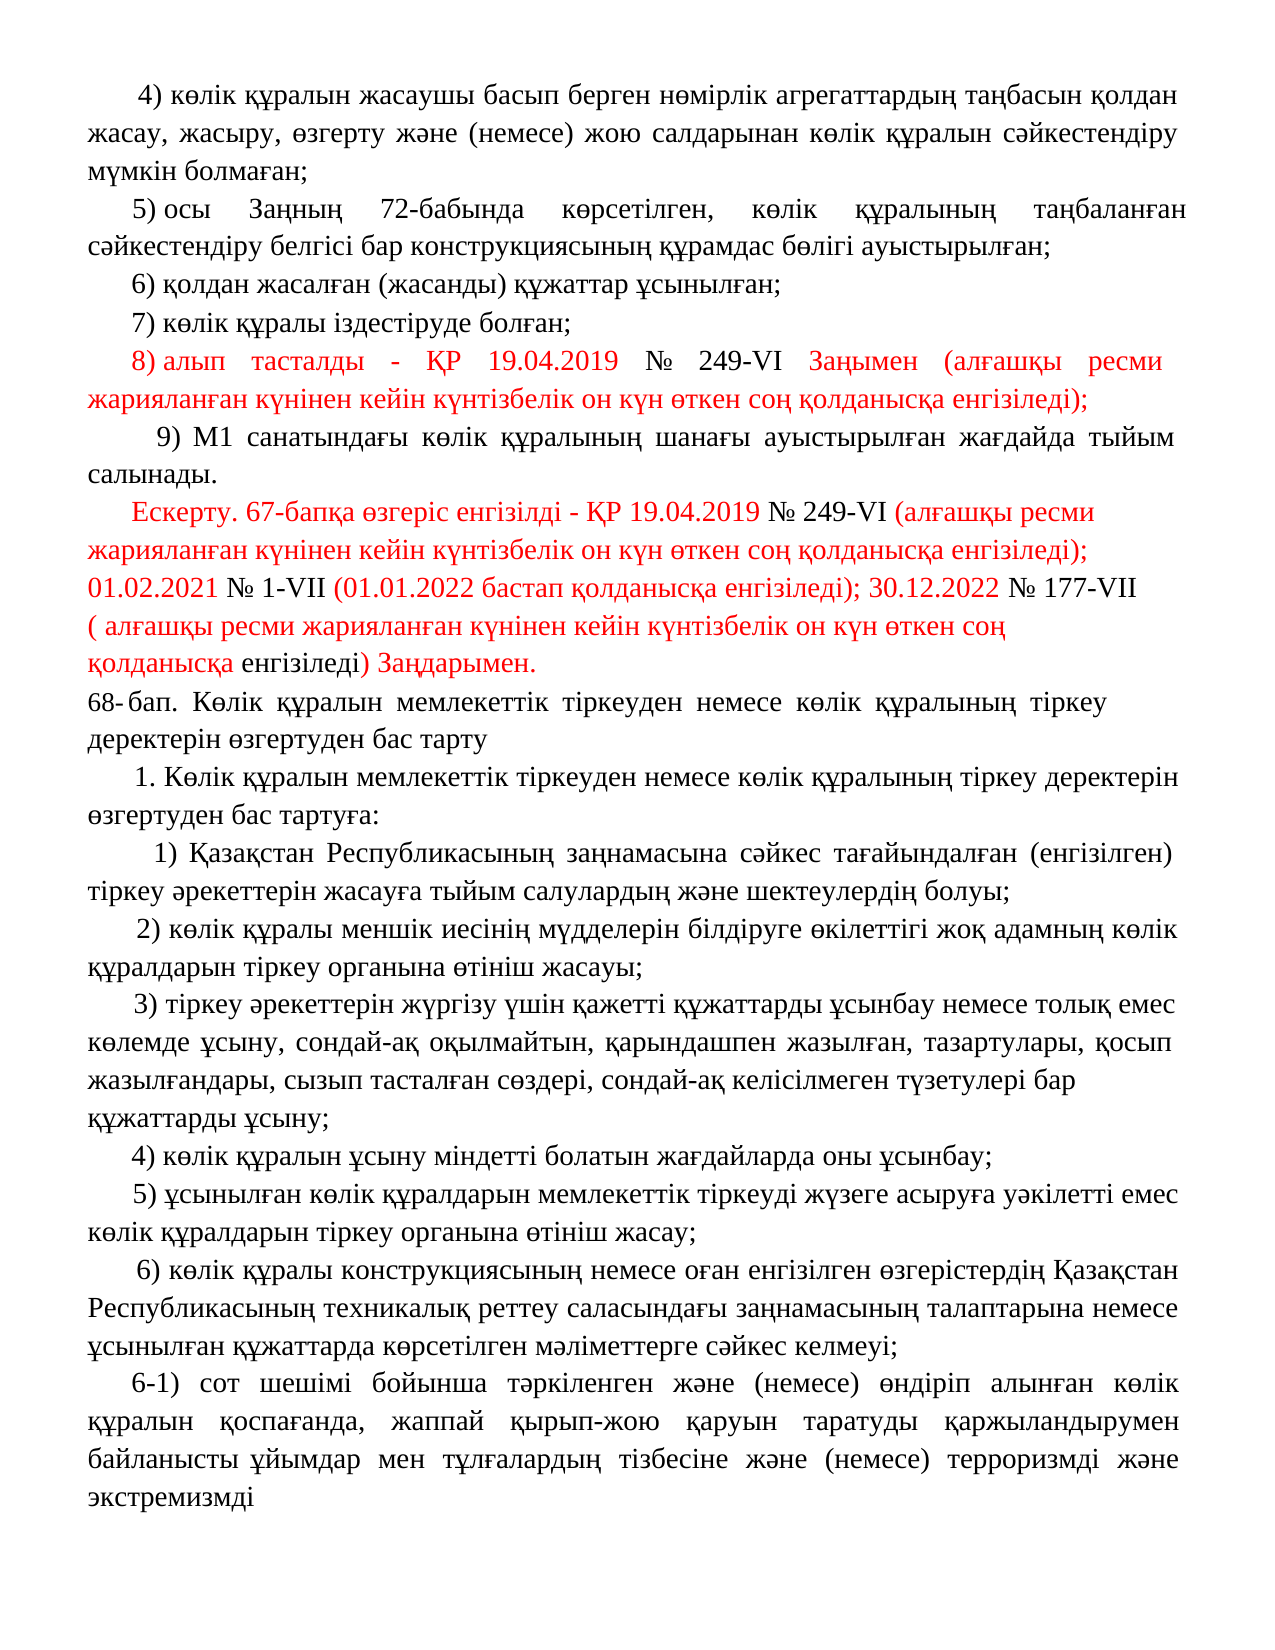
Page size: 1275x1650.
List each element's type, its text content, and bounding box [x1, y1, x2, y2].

list көлік құралы іздестіруде болған; [131, 305, 1198, 338]
list бап. Көлік құралын мемлекеттік тіркеуден немесе көлік құралының тіркеу деректерін өзгертуден бас тарту [87, 684, 1168, 755]
list көлік құралын жасаушы басып берген нөмірлік агрегаттардың таңбасын қолдан жасау, жасыру, өзгерту және (немесе) жою салдарынан көлік құралын сәйкестендіру мүмкін болмаған; [87, 77, 1178, 186]
text Ескерту. 67-бапқа өзгеріс енгізілді - ҚР 19.04.2019 № 249-VІ (алғашқы ресми жарияланған күнінен кейін күнтізбелік он күн өткен соң қолданысқа енгізіледі); 01.02.2021 № 1-VІІ (01.01.2022 бастап қолданысқа енгізіледі); 30.12.2022 № 177-VII ( алғашқы ресми жарияланған күнінен кейін күнтізбелік он күн өткен соң қолданысқа енгізіледі) Заңдарымен. [87, 494, 1153, 679]
text 6-1) сот шешімі бойынша тәркіленген және (немесе) өндіріп алынған көлік құралын қоспағанда, жаппай қырып-жою қаруын таратуды қаржыландырумен байланысты ұйымдар мен тұлғалардың тізбесіне және (немесе) терроризмді және экстремизмді [87, 1366, 1179, 1513]
list тіркеу әрекеттерін жүргізу үшін қажетті құжаттарды ұсынбау немесе толық емес көлемде ұсыну, сондай-ақ оқылмайтын, қарындашпен жазылған, тазартулары, қосып жазылғандары, сызып тасталған сөздері, сондай-ақ келісілмеген түзетулері бар құжаттарды ұсыну; [87, 987, 1179, 1133]
list алып тасталды - ҚР 19.04.2019 № 249-VІ Заңымен (алғашқы ресми жарияланған күнінен кейін күнтізбелік он күн өткен соң қолданысқа енгізіледі); [87, 343, 1163, 414]
list Қазақстан Республикасының заңнамасына сәйкес тағайындалған (енгізілген) тіркеу әрекеттерін жасауға тыйым салулардың және шектеулердің болуы; [87, 835, 1176, 906]
list ұсынылған көлік құралдарын мемлекеттік тіркеуді жүзеге асыруға уәкілетті емес көлік құралдарын тіркеу органына өтініш жасау; [87, 1176, 1179, 1248]
list қолдан жасалған (жасанды) құжаттар ұсынылған; [131, 266, 1198, 300]
list М1 санатындағы көлік құралының шанағы ауыстырылған жағдайда тыйым салынады. [87, 419, 1176, 490]
list Көлік құралын мемлекеттік тіркеуден немесе көлік құралының тіркеу деректерін өзгертуден бас тартуға: [87, 759, 1179, 831]
list көлік құралын ұсыну міндетті болатын жағдайларда оны ұсынбау; [131, 1138, 1198, 1172]
list көлік құралы конструкциясының немесе оған енгізілген өзгерістердің Қазақстан Республикасының техникалық реттеу саласындағы заңнамасының талаптарына немесе ұсынылған құжаттарда көрсетілген мәліметтерге сәйкес келмеуі; [87, 1252, 1179, 1361]
list осы Заңның 72-бабында көрсетілген, көлік құралының таңбаланған сәйкестендіру белгісі бар конструкциясының құрамдас бөлігі ауыстырылған; [87, 191, 1187, 262]
list көлік құралы меншік иесінің мүдделерін білдіруге өкілеттігі жоқ адамның көлік құралдарын тіркеу органына өтініш жасауы; [87, 911, 1179, 982]
